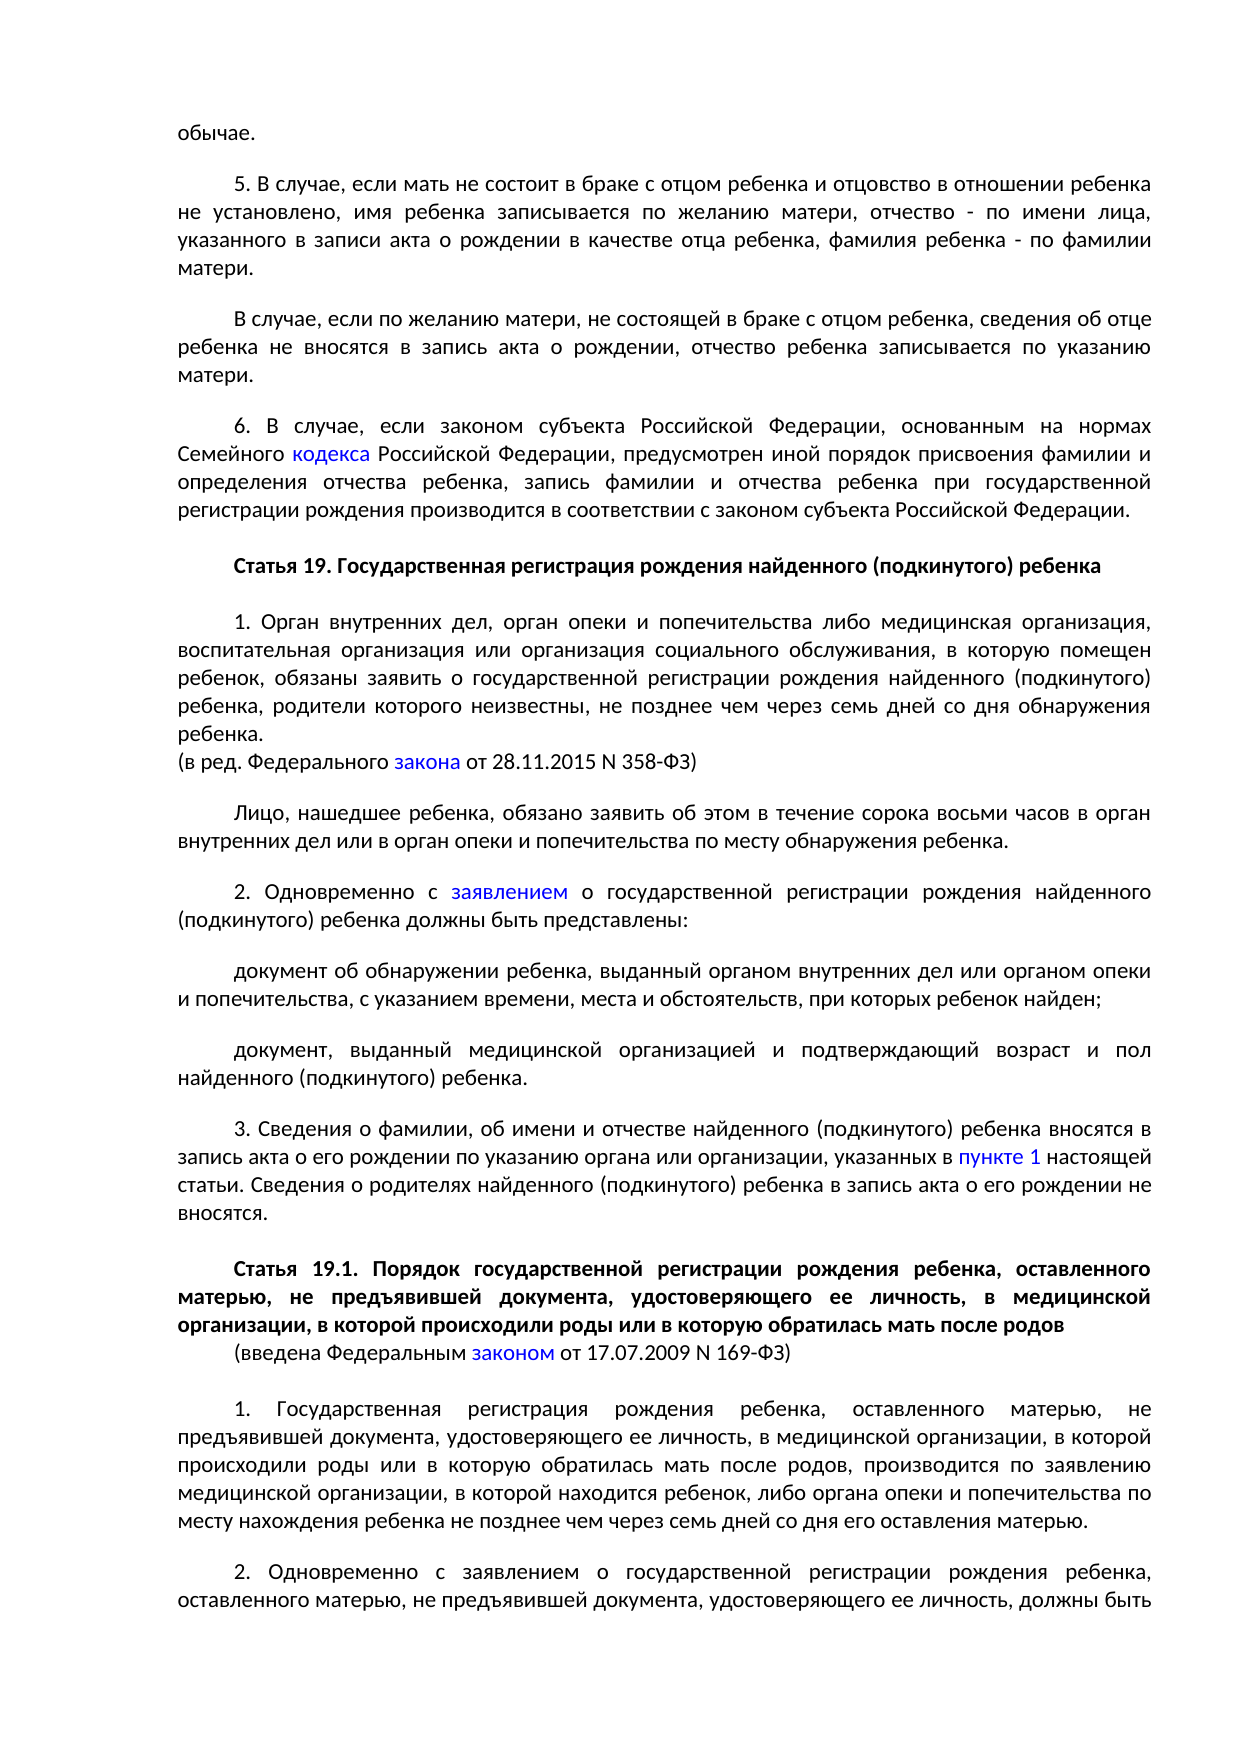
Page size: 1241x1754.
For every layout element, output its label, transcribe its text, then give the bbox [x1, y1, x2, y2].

text документ, выданный медицинской организацией и подтверждающий возраст и пол найденного (подкинутого) ребенка. [177, 1035, 1152, 1091]
text Лицо, нашедшее ребенка, обязано заявить об этом в течение сорока восьми часов в орган внутренних дел или в орган опеки и попечительства по месту обнаружения ребенка. [177, 798, 1152, 854]
text (введена Федеральным законом от 17.07.2009 N 169-ФЗ) [177, 1338, 1152, 1366]
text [177, 118, 1152, 146]
text 5. В случае, если мать не состоит в браке с отцом ребенка и отцовство в отношении ребенка не установлено, имя ребенка записывается по желанию матери, отчество - по имени лица, указанного в записи акта о рождении в качестве отца ребенка, фамилия ребенка - по фамилии матери. [177, 169, 1152, 281]
text В случае, если по желанию матери, не состоящей в браке с отцом ребенка, сведения об отце ребенка не вносятся в запись акта о рождении, отчество ребенка записывается по указанию матери. [177, 304, 1152, 388]
title Статья 19.1. Порядок государственной регистрации рождения ребенка, оставленного матерью, не предъявившей документа, удостоверяющего ее личность, в медицинской организации, в которой происходили роды или в которую обратилась мать после родов [177, 1254, 1152, 1338]
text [177, 1557, 1152, 1613]
title Статья 19. Государственная регистрация рождения найденного (подкинутого) ребенка [177, 551, 1152, 579]
text 3. Сведения о фамилии, об имени и отчестве найденного (подкинутого) ребенка вносятся в запись акта о его рождении по указанию органа или организации, указанных в пункте 1 настоящей статьи. Сведения о родителях найденного (подкинутого) ребенка в запись акта о его рождении не вносятся. [177, 1114, 1152, 1226]
text 6. В случае, если законом субъекта Российской Федерации, основанным на нормах Семейного кодекса Российской Федерации, предусмотрен иной порядок присвоения фамилии и определения отчества ребенка, запись фамилии и отчества ребенка при государственной регистрации рождения производится в соответствии с законом субъекта Российской Федерации. [177, 411, 1152, 523]
text (в ред. Федерального закона от 28.11.2015 N 358-ФЗ) [177, 747, 1152, 775]
text документ об обнаружении ребенка, выданный органом внутренних дел или органом опеки и попечительства, с указанием времени, места и обстоятельств, при которых ребенок найден; [177, 956, 1152, 1012]
text 2. Одновременно с заявлением о государственной регистрации рождения найденного (подкинутого) ребенка должны быть представлены: [177, 877, 1152, 933]
text 1. Государственная регистрация рождения ребенка, оставленного матерью, не предъявившей документа, удостоверяющего ее личность, в медицинской организации, в которой происходили роды или в которую обратилась мать после родов, производится по заявлению медицинской организации, в которой находится ребенок, либо органа опеки и попечительства по месту нахождения ребенка не позднее чем через семь дней со дня его оставления матерью. [177, 1394, 1152, 1534]
text 1. Орган внутренних дел, орган опеки и попечительства либо медицинская организация, воспитательная организация или организация социального обслуживания, в которую помещен ребенок, обязаны заявить о государственной регистрации рождения найденного (подкинутого) ребенка, родители которого неизвестны, не позднее чем через семь дней со дня обнаружения ребенка. [177, 607, 1152, 747]
